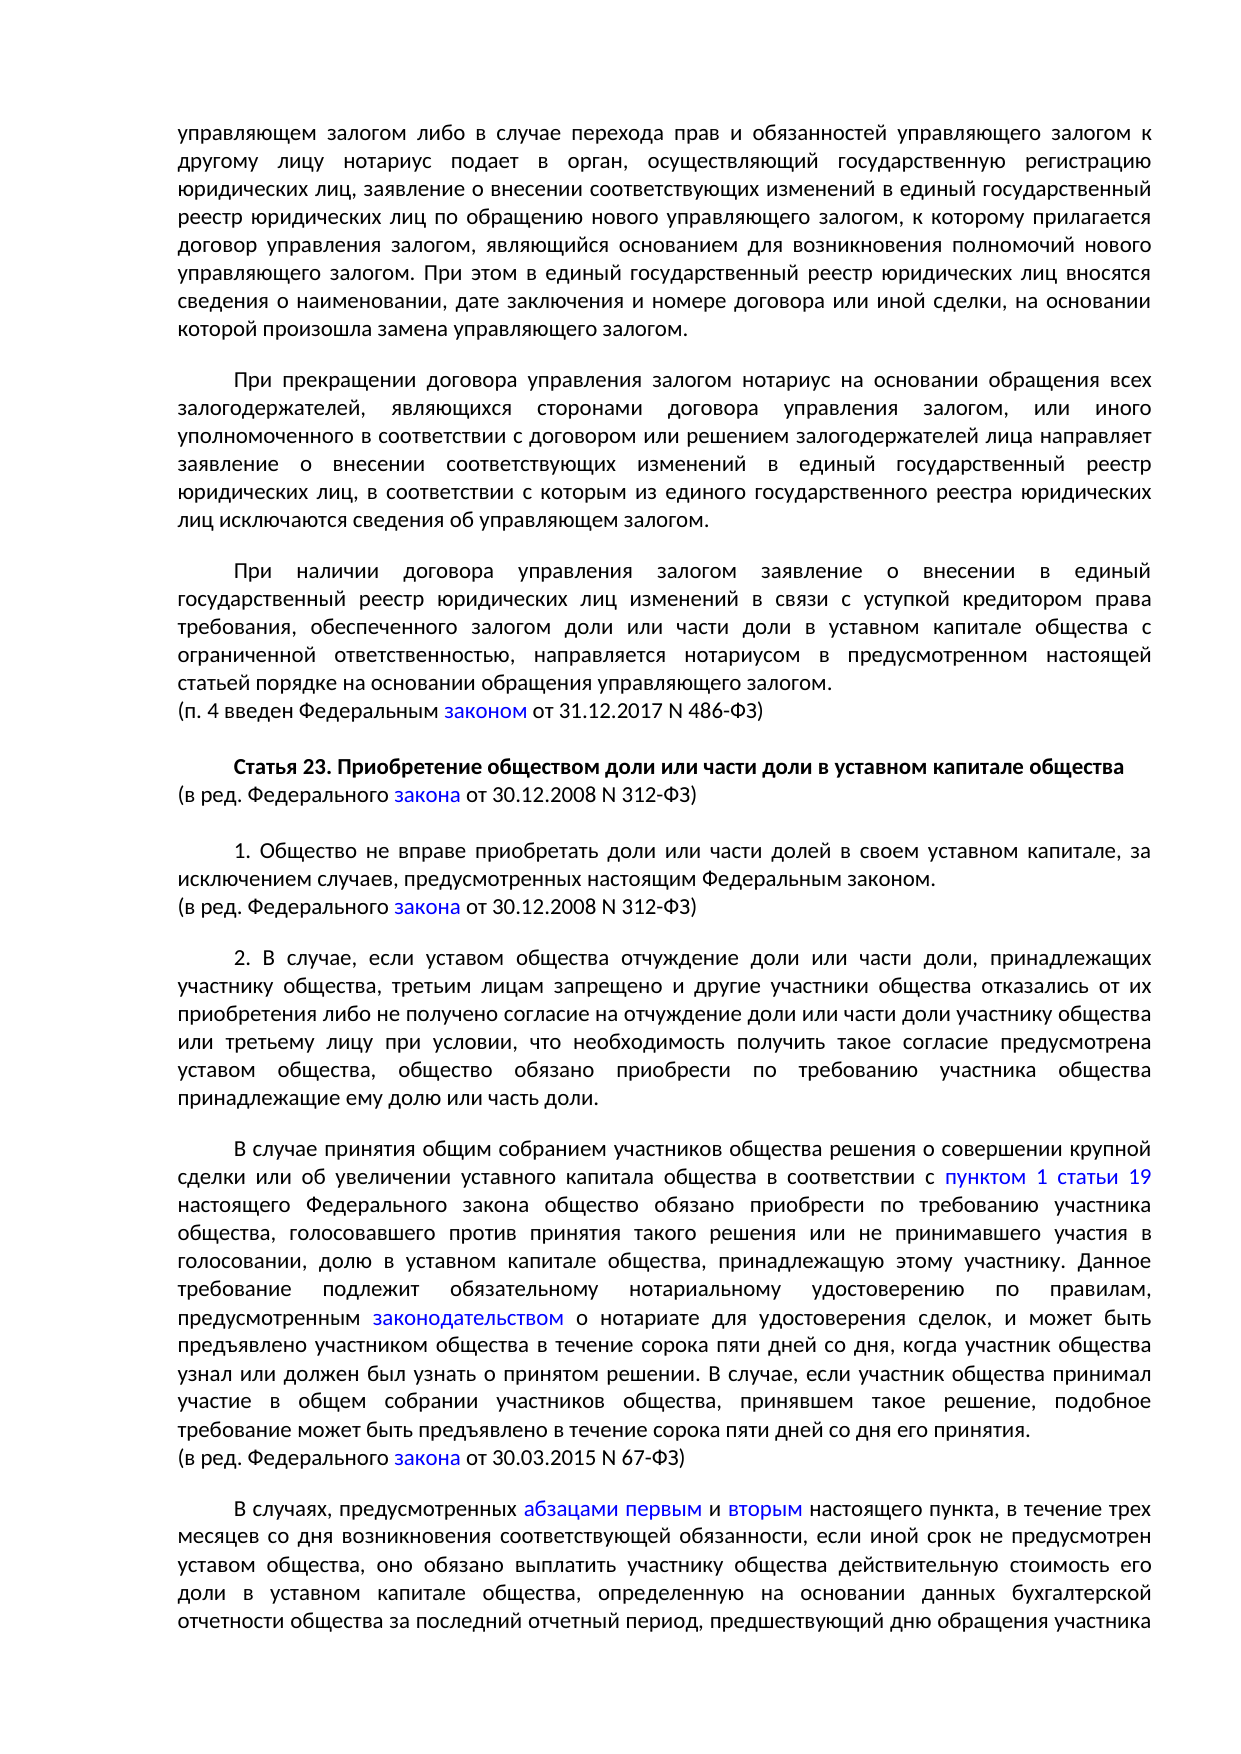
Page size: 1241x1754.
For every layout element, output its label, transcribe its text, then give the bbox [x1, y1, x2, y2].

text (п. 4 введен Федеральным законом от 31.12.2017 N 486-ФЗ) [177, 696, 1152, 724]
text При наличии договора управления залогом заявление о внесении в единый государственный реестр юридических лиц изменений в связи с уступкой кредитором права требования, обеспеченного залогом доли или части доли в уставном капитале общества с ограниченной ответственностью, направляется нотариусом в предусмотренном настоящей статьей порядке на основании обращения управляющего залогом. [177, 556, 1152, 696]
text В случае принятия общим собранием участников общества решения о совершении крупной сделки или об увеличении уставного капитала общества в соответствии с пунктом 1 статьи 19 настоящего Федерального закона общество обязано приобрести по требованию участника общества, голосовавшего против принятия такого решения или не принимавшего участия в голосовании, долю в уставном капитале общества, принадлежащую этому участнику. Данное требование подлежит обязательному нотариальному удостоверению по правилам, предусмотренным законодательством о нотариате для удостоверения сделок, и может быть предъявлено участником общества в течение сорока пяти дней со дня, когда участник общества узнал или должен был узнать о принятом решении. В случае, если участник общества принимал участие в общем собрании участников общества, принявшем такое решение, подобное требование может быть предъявлено в течение сорока пяти дней со дня его принятия. [177, 1134, 1152, 1443]
text 2. В случае, если уставом общества отчуждение доли или части доли, принадлежащих участнику общества, третьим лицам запрещено и другие участники общества отказались от их приобретения либо не получено согласие на отчуждение доли или части доли участнику общества или третьему лицу при условии, что необходимость получить такое согласие предусмотрена уставом общества, общество обязано приобрести по требованию участника общества принадлежащие ему долю или часть доли. [177, 943, 1152, 1112]
text (в ред. Федерального закона от 30.12.2008 N 312-ФЗ) [177, 780, 1152, 808]
text (в ред. Федерального закона от 30.12.2008 N 312-ФЗ) [177, 892, 1152, 921]
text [177, 118, 1152, 342]
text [177, 1494, 1152, 1634]
title Статья 23. Приобретение обществом доли или части доли в уставном капитале общества [177, 752, 1152, 780]
text 1. Общество не вправе приобретать доли или части долей в своем уставном капитале, за исключением случаев, предусмотренных настоящим Федеральным законом. [177, 836, 1152, 892]
text (в ред. Федерального закона от 30.03.2015 N 67-ФЗ) [177, 1443, 1152, 1471]
text При прекращении договора управления залогом нотариус на основании обращения всех залогодержателей, являющихся сторонами договора управления залогом, или иного уполномоченного в соответствии с договором или решением залогодержателей лица направляет заявление о внесении соответствующих изменений в единый государственный реестр юридических лиц, в соответствии с которым из единого государственного реестра юридических лиц исключаются сведения об управляющем залогом. [177, 365, 1152, 533]
